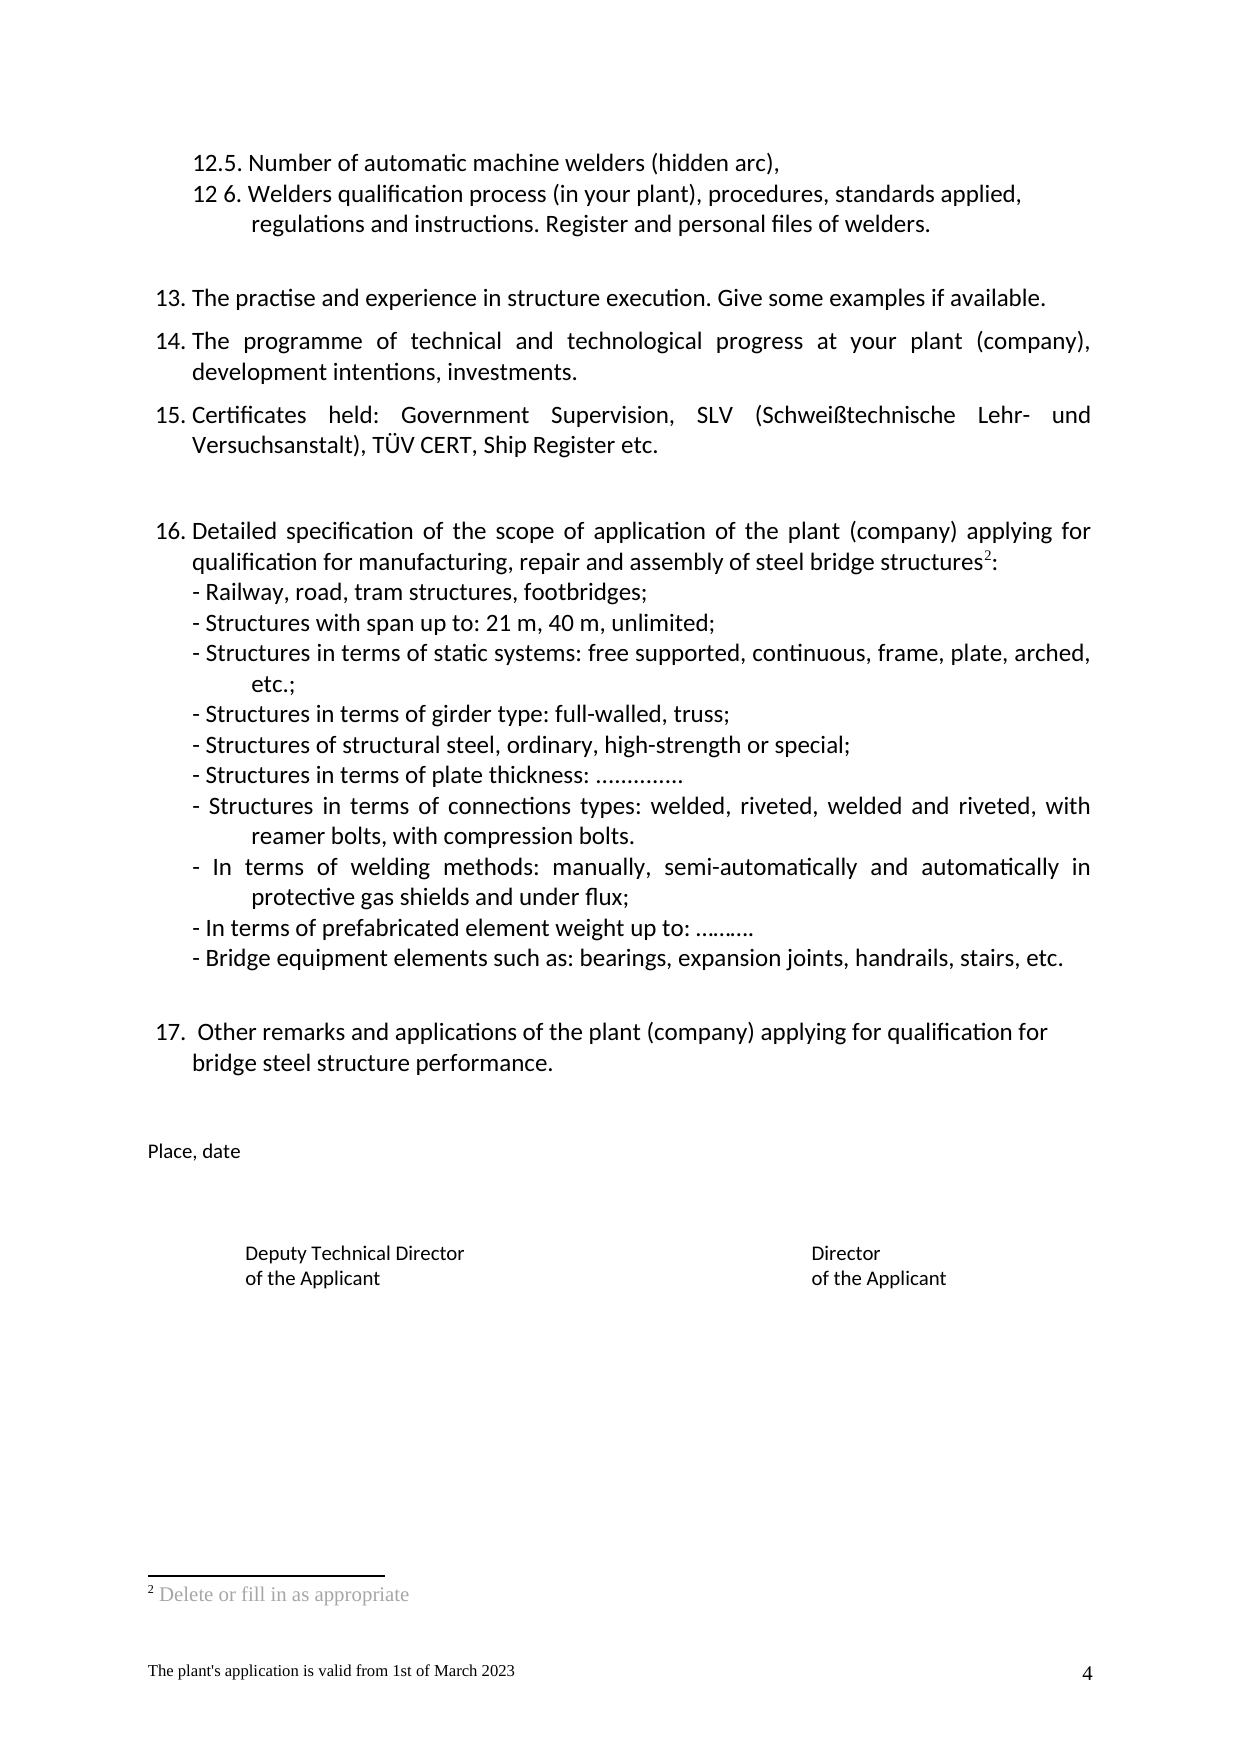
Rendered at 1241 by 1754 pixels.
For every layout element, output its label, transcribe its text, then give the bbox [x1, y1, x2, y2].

text - In terms of welding methods: manually, semi-automatically and automatically in protective gas shields and under flux; [192, 851, 1093, 912]
list Detailed specification of the scope of application of the plant (company) applying for qualification for manufacturing, repair and assembly of steel bridge structures: [155, 515, 1093, 576]
text - Structures in terms of connections types: welded, riveted, welded and riveted, with reamer bolts, with compression bolts. [192, 790, 1093, 851]
text - Structures in terms of static systems: free supported, continuous, frame, plate, arched, etc.; [192, 637, 1093, 698]
list Other remarks and applications of the plant (company) applying for qualification for bridge steel structure performance. [155, 1016, 1093, 1077]
text - Structures in terms of girder type: full-walled, truss; [192, 698, 1093, 729]
text - Bridge equipment elements such as: bearings, expansion joints, handrails, stairs, etc. [192, 943, 1093, 973]
text of the Applicant of the Applicant [148, 1265, 1093, 1291]
text Place, date [148, 1138, 1093, 1164]
text - Structures in terms of plate thickness: .............. [192, 759, 1093, 790]
list The programme of technical and technological progress at your plant (company), development intentions, investments. [155, 325, 1093, 386]
list The practise and experience in structure execution. Give some examples if available. [155, 282, 1093, 313]
text Deputy Technical Director Director [148, 1240, 1093, 1265]
list Certificates held: Government Supervision, SLV (Schweißtechnische Lehr- und Versuchsanstalt), TÜV CERT, Ship Register etc. [155, 399, 1093, 460]
text - In terms of prefabricated element weight up to: ………. [192, 912, 1093, 943]
text - Structures with span up to: 21 m, 40 m, unlimited; [192, 607, 1093, 637]
text - Structures of structural steel, ordinary, high-strength or special; [192, 729, 1093, 759]
text 12.5. Number of automatic machine welders (hidden arc), [192, 148, 1093, 178]
text - Railway, road, tram structures, footbridges; [192, 576, 1093, 607]
text 12 6. Welders qualification process (in your plant), procedures, standards applied, regulations and instructions. Register and personal files of welders. [192, 178, 1093, 239]
